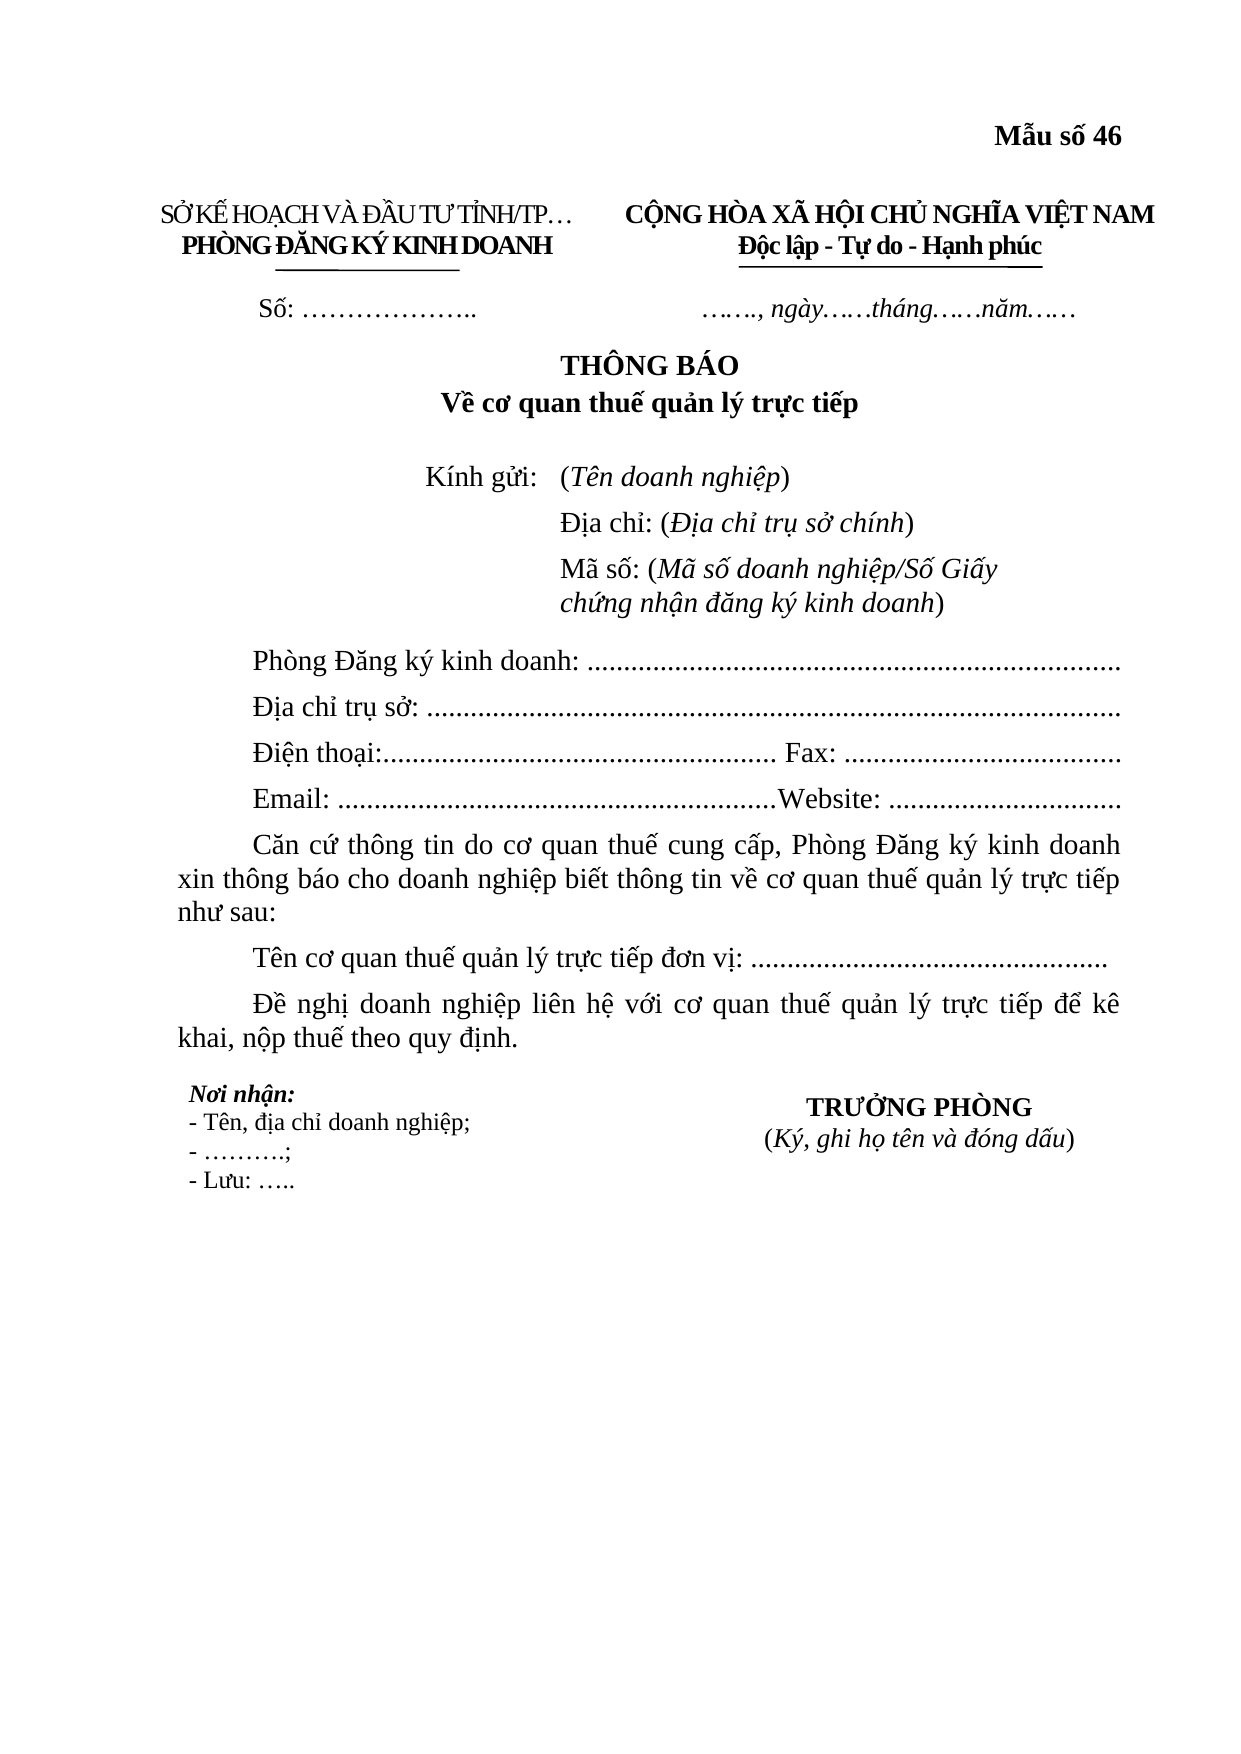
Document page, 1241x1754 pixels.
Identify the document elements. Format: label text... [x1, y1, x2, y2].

text Tên cơ quan thuế quản lý trực tiếp đơn vị: ................................................. [177, 941, 1122, 974]
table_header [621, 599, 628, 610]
text Căn cứ thông tin do cơ quan thuế cung cấp, Phòng Đăng ký kinh doanh xin thông báo cho doanh nghiệp biết thông tin về cơ quan thuế quản lý trực tiếp như sau: [177, 827, 1122, 928]
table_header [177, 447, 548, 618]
text Đề nghị doanh nghiệp liên hệ với cơ quan thuế quản lý trực tiếp để kê khai, nộp thuế theo quy định. [177, 987, 1122, 1054]
text Phòng Đăng ký kinh doanh: [177, 643, 1122, 677]
text Địa chỉ trụ sở: [177, 689, 1122, 723]
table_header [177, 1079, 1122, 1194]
text Điện thoại: Fax: [177, 735, 1122, 769]
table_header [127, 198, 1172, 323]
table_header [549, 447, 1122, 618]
text Email: Website: [177, 781, 1122, 815]
text THÔNG BÁO Về cơ quan thuế quản lý trực tiếp [177, 348, 1122, 418]
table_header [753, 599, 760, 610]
